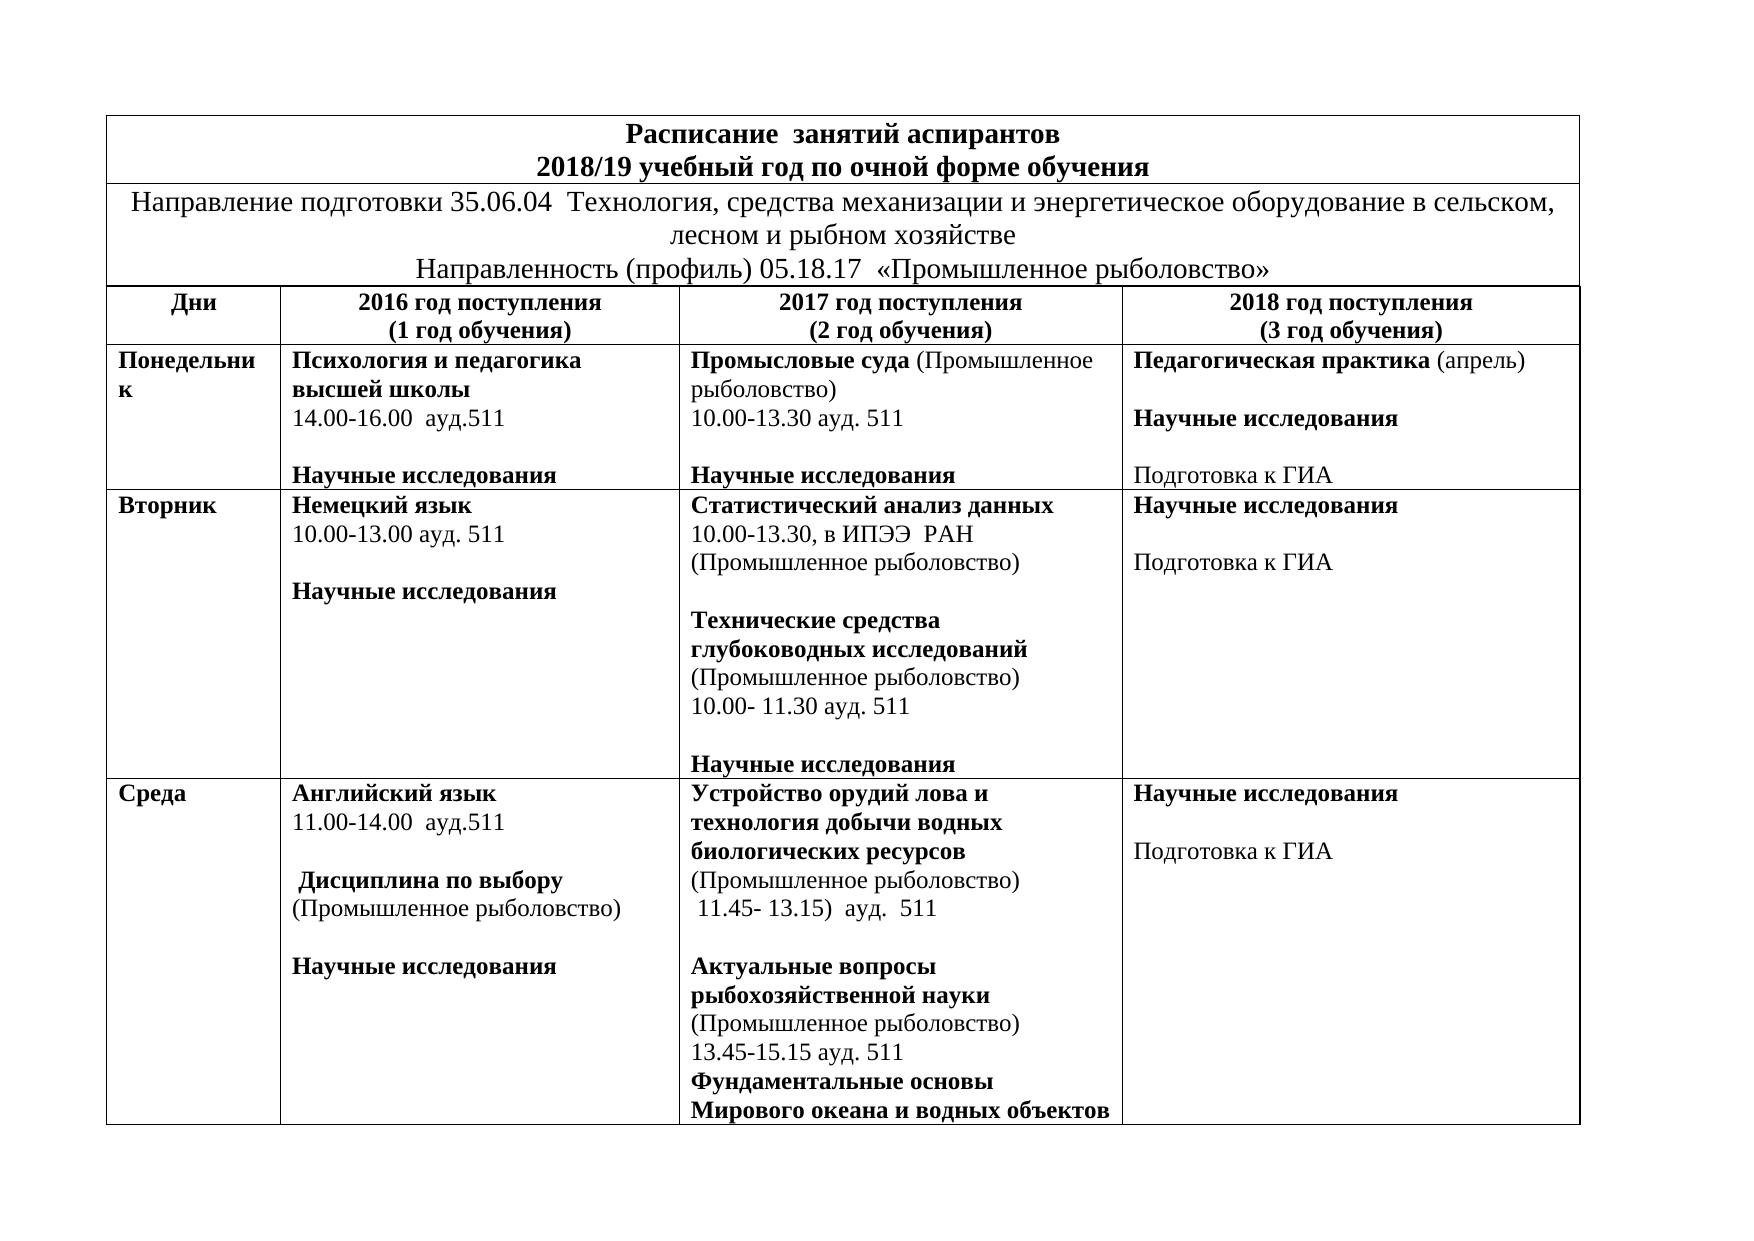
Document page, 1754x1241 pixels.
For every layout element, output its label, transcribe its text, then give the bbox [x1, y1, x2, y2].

table_header Расписание занятий аспирантов 2018/19 учебный год по очной форме обучения [107, 116, 1579, 183]
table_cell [680, 779, 1122, 1123]
table_header Дни [107, 287, 280, 344]
table_cell Промысловые суда (Промышленное рыболовство) 10.00-13.30 ауд. 511 Научные исследования [680, 345, 1122, 489]
table_cell Среда [107, 779, 280, 1123]
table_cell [281, 779, 679, 1123]
table_cell Психология и педагогика высшей школы 14.00-16.00 ауд.511 Научные исследования [281, 345, 679, 489]
table_cell Вторник [107, 490, 280, 777]
table_header 2018 год поступления (3 год обучения) [1123, 287, 1579, 344]
table_header 2017 год поступления (2 год обучения) [680, 287, 1122, 344]
table_cell Немецкий язык 10.00-13.00 ауд. 511 Научные исследования [281, 490, 679, 777]
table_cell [1123, 779, 1579, 1123]
table_cell Педагогическая практика (апрель) Научные исследования Подготовка к ГИА [1123, 345, 1579, 489]
table_cell Статистический анализ данных 10.00-13.30, в ИПЭЭ РАН (Промышленное рыболовство) Технические средства глубоководных исследований (Промышленное рыболовство) 10.00- 11.30 ауд. 511 Научные исследования [680, 490, 1122, 777]
table_cell Научные исследования Подготовка к ГИА [1123, 490, 1579, 777]
table_header 2016 год поступления (1 год обучения) [281, 287, 679, 344]
table_cell Направление подготовки 35.06.04 Технология, средства механизации и энергетическое оборудование в сельском, лесном и рыбном хозяйстве Направленность (профиль) 05.18.17 «Промышленное рыболовство» [107, 184, 1579, 284]
table_cell Понедельник [107, 345, 280, 489]
